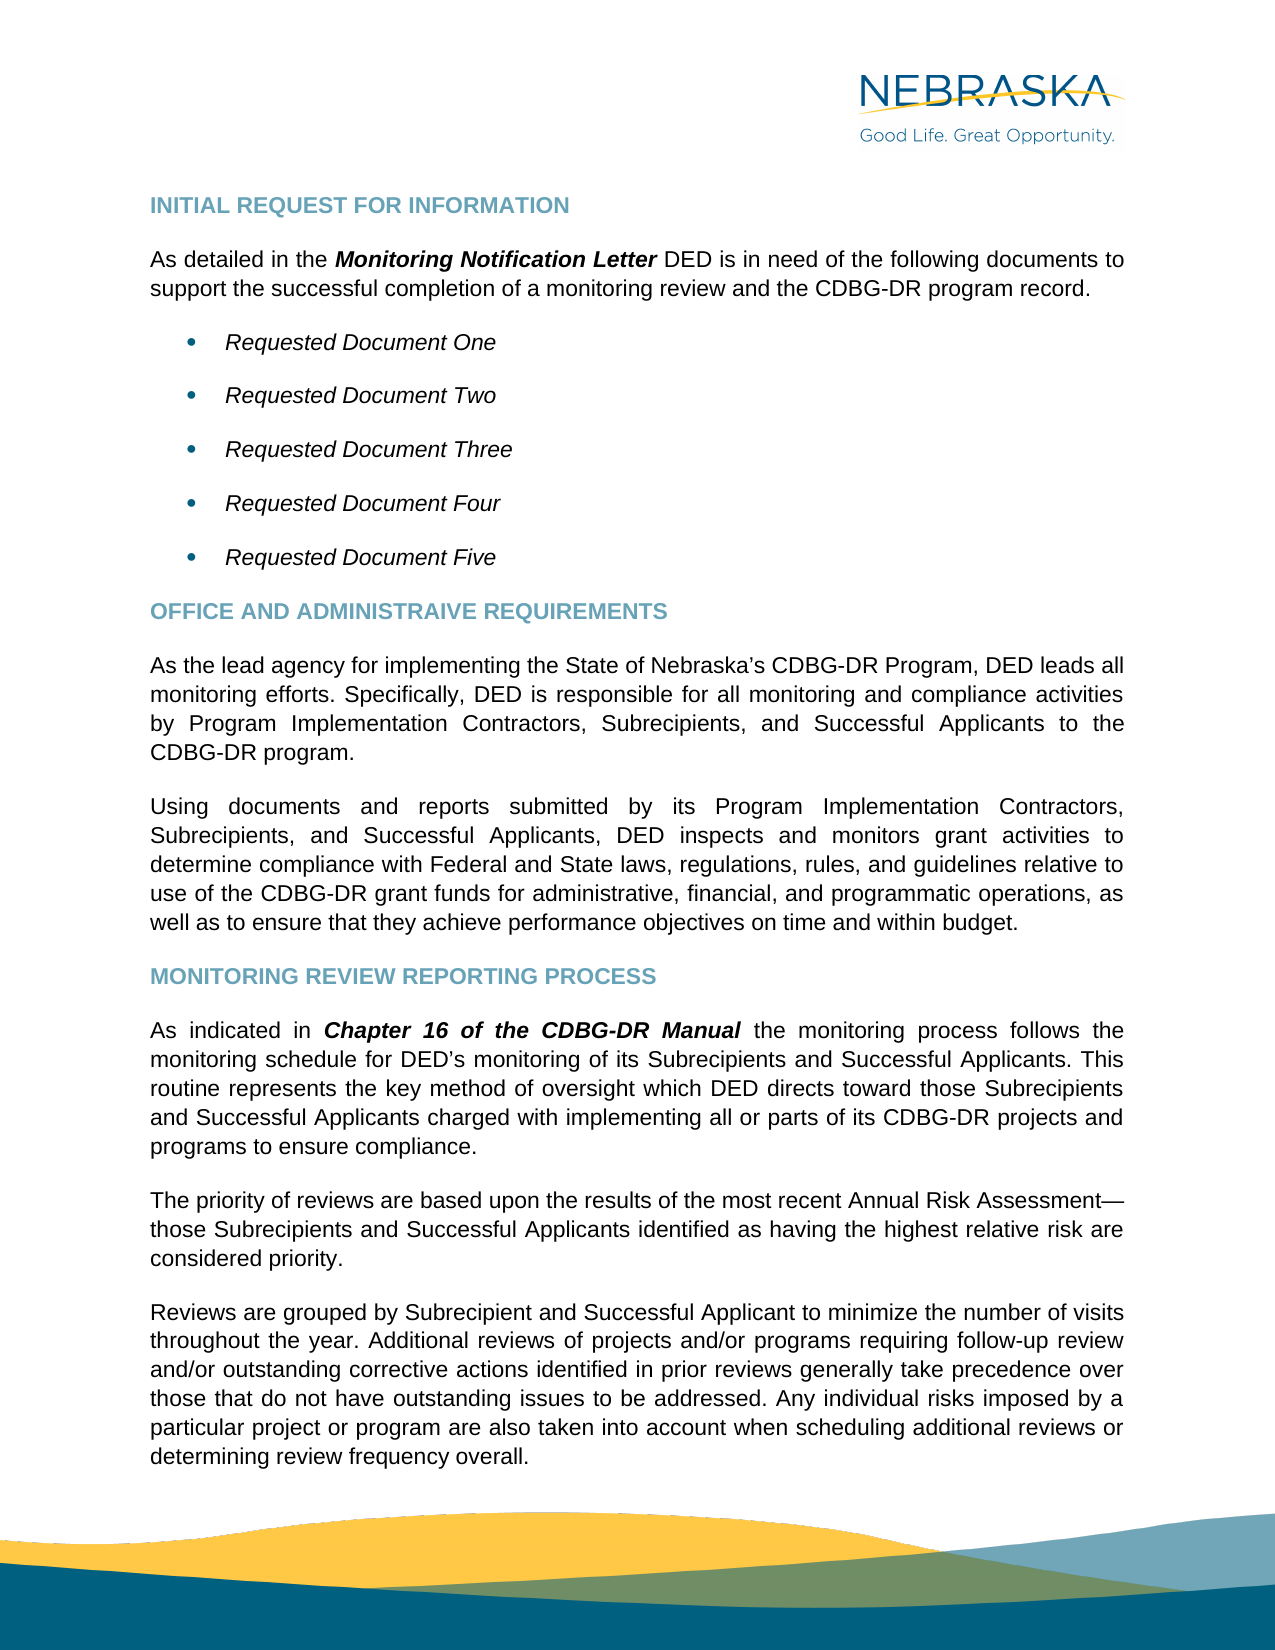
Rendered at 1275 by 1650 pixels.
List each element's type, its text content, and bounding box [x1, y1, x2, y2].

picture [858, 75, 1125, 152]
text Initial Request for Information [150, 192, 1125, 218]
text The priority of reviews are based upon the results of the most recent Annual Risk Assessment—those Subrecipients and Successful Applicants identified as having the highest relative risk are considered priority. [150, 1187, 1125, 1271]
list Requested Document One [187, 328, 1125, 355]
list Requested Document Four [187, 490, 1125, 517]
list Requested Document Two [187, 382, 1125, 409]
text Reviews are grouped by Subrecipient and Successful Applicant to minimize the number of visits throughout the year. Additional reviews of projects and/or programs requiring follow-up review and/or outstanding corrective actions identified in prior reviews generally take precedence over those that do not have outstanding issues to be addressed. Any individual risks imposed by a particular project or program are also taken into account when scheduling additional reviews or determining review frequency overall. [150, 1298, 1125, 1469]
text As detailed in the Monitoring Notification Letter DED is in need of the following documents to support the successful completion of a monitoring review and the CDBG-DR program record. [150, 246, 1125, 301]
text Office and Administraive Requirements [150, 598, 1125, 624]
text Using documents and reports submitted by its Program Implementation Contractors, Subrecipients, and Successful Applicants, DED inspects and monitors grant activities to determine compliance with Federal and State laws, regulations, rules, and guidelines relative to use of the CDBG-DR grant funds for administrative, financial, and programmatic operations, as well as to ensure that they achieve performance objectives on time and within budget. [150, 793, 1125, 935]
text As indicated in Chapter 16 of the CDBG-DR Manual the monitoring process follows the monitoring schedule for DED’s monitoring of its Subrecipients and Successful Applicants. This routine represents the key method of oversight which DED directs toward those Subrecipients and Successful Applicants charged with implementing all or parts of its CDBG-DR projects and programs to ensure compliance. [150, 1017, 1125, 1159]
text As the lead agency for implementing the State of Nebraska’s CDBG-DR Program, DED leads all monitoring efforts. Specifically, DED is responsible for all monitoring and compliance activities by Program Implementation Contractors, Subrecipients, and Successful Applicants to the CDBG-DR program. [150, 652, 1125, 765]
text Monitoring Review Reporting Process [150, 963, 1125, 989]
list Requested Document Five [187, 544, 1125, 571]
list Requested Document Three [187, 436, 1125, 463]
picture [0, 1497, 1275, 1607]
